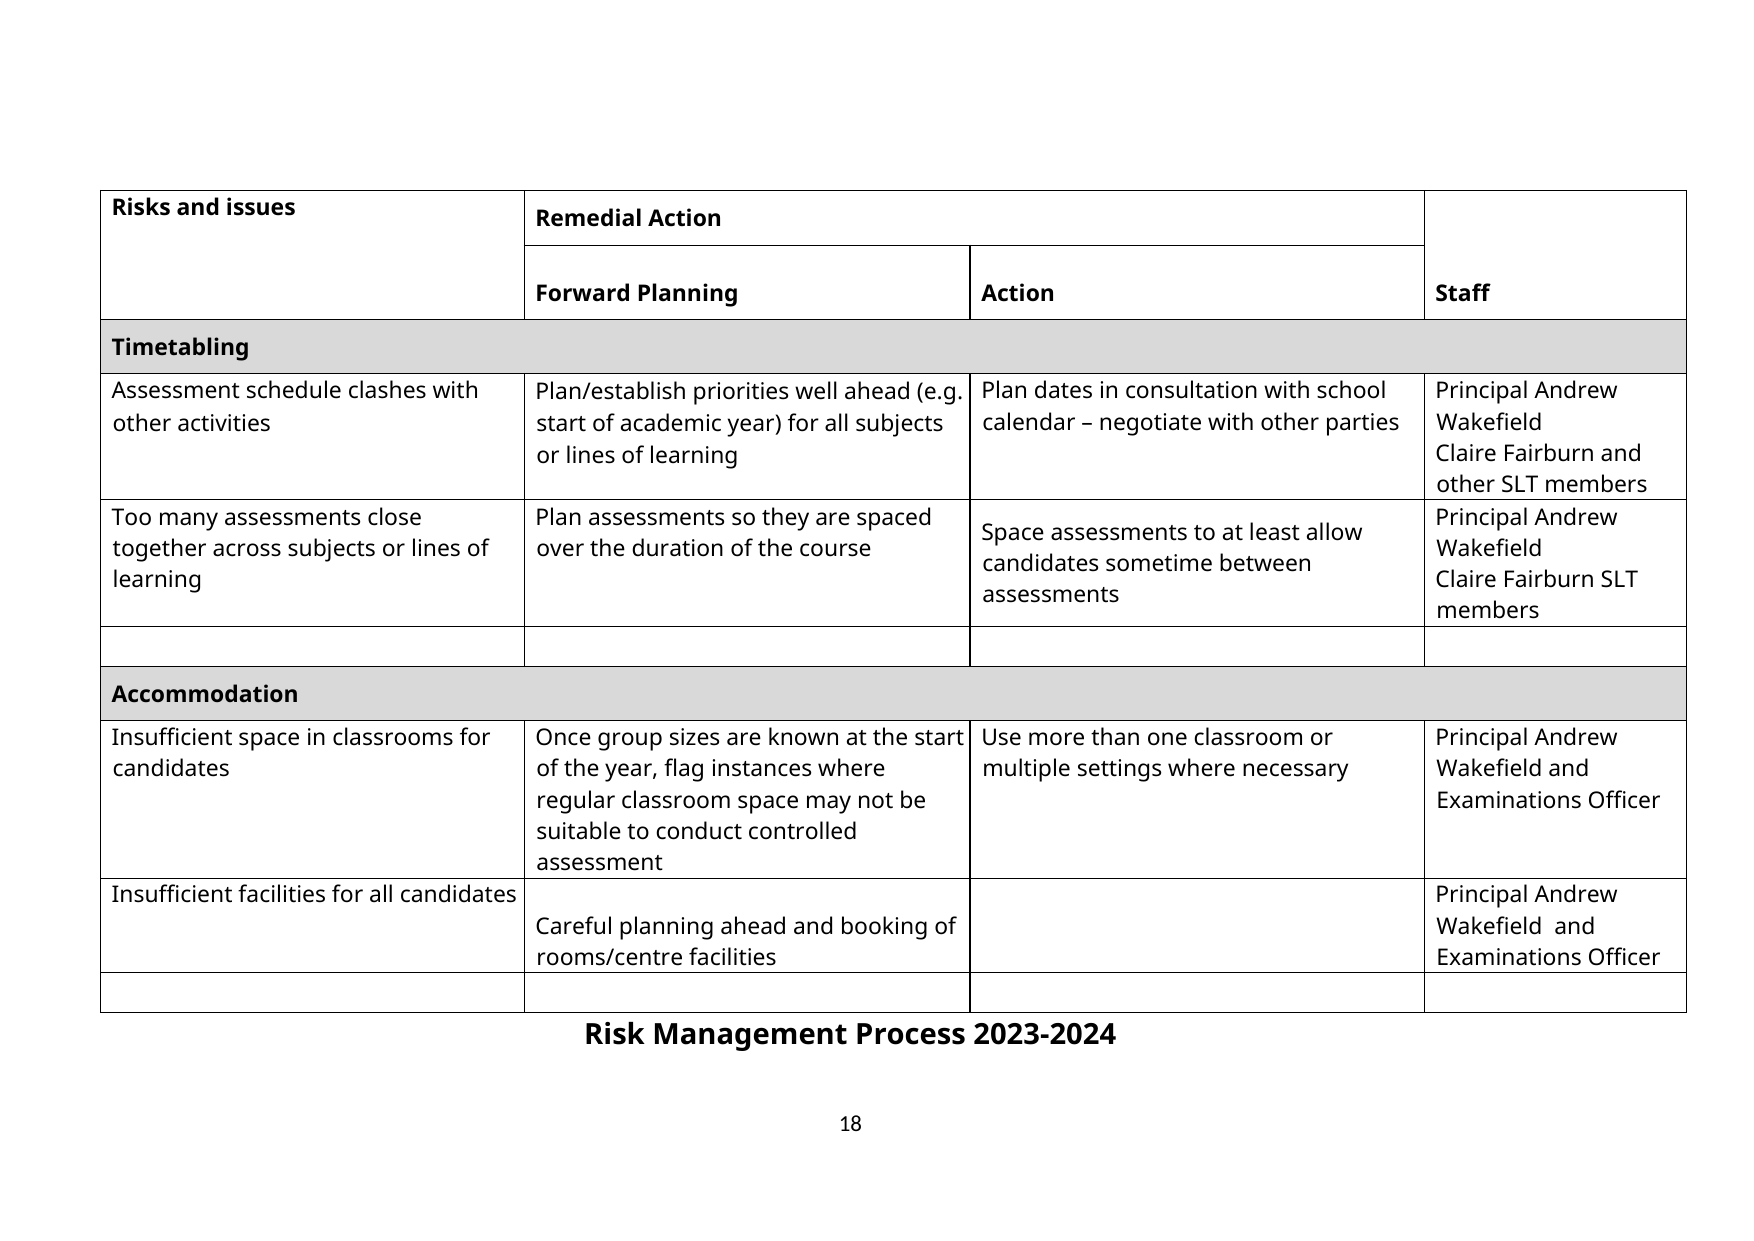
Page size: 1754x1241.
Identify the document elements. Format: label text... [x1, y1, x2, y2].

table_cell Assessment schedule clashes with other activities [101, 374, 524, 499]
table_cell [1425, 627, 1686, 666]
table_cell [525, 627, 969, 666]
table_cell Too many assessments close together across subjects or lines of learning [101, 500, 524, 626]
table_cell Staff [1425, 277, 1686, 319]
table_cell Insufficient space in classrooms for candidates [101, 721, 524, 877]
text Risk Management Process 2023-2024 [100, 1013, 1600, 1053]
table_cell Plan dates in consultation with school calendar – negotiate with other parties [971, 374, 1424, 499]
table_cell Accommodation [101, 667, 524, 720]
table_cell Timetabling [101, 320, 524, 373]
table_cell [101, 973, 524, 1012]
table_cell Principal Andrew Wakefield Claire Fairburn and other SLT members [1425, 374, 1686, 499]
table_cell [524, 320, 1424, 373]
table_cell [101, 277, 524, 319]
table_header Risks and issues [101, 191, 524, 277]
table_cell Use more than one classroom or multiple settings where necessary [971, 721, 1424, 877]
table_cell Once group sizes are known at the start of the year, flag instances where regular classroom space may not be suitable to conduct controlled assessment [525, 721, 969, 877]
table_cell Space assessments to at least allow candidates sometime between assessments [971, 500, 1424, 626]
table_cell Principal Andrew Wakefield and Examinations Officer [1425, 721, 1686, 877]
table_cell Principal Andrew Wakefield and Examinations Officer [1425, 879, 1686, 972]
table_cell [971, 627, 1424, 666]
table_cell Careful planning ahead and booking of rooms/centre facilities [525, 879, 969, 972]
table_cell [101, 627, 524, 666]
table_cell [524, 667, 1424, 720]
table_cell [1424, 320, 1686, 373]
table_cell [525, 246, 969, 277]
table_cell [971, 879, 1424, 972]
table_cell Principal Andrew Wakefield Claire Fairburn SLT members [1425, 500, 1686, 626]
table_cell [1424, 667, 1686, 720]
table_cell Action [971, 277, 1424, 319]
table_cell [525, 973, 969, 1012]
table_cell [971, 973, 1424, 1012]
table_cell Forward Planning [525, 277, 969, 319]
table_header Remedial Action [525, 191, 1424, 244]
table_cell [1425, 973, 1686, 1012]
table_cell Plan assessments so they are spaced over the duration of the course [525, 500, 969, 626]
table_header [1425, 191, 1686, 277]
table_cell [971, 246, 1424, 277]
table_cell Insufficient facilities for all candidates [101, 879, 524, 972]
table_cell Plan/establish priorities well ahead (e.g. start of academic year) for all subjects or lines of learning [525, 374, 969, 499]
